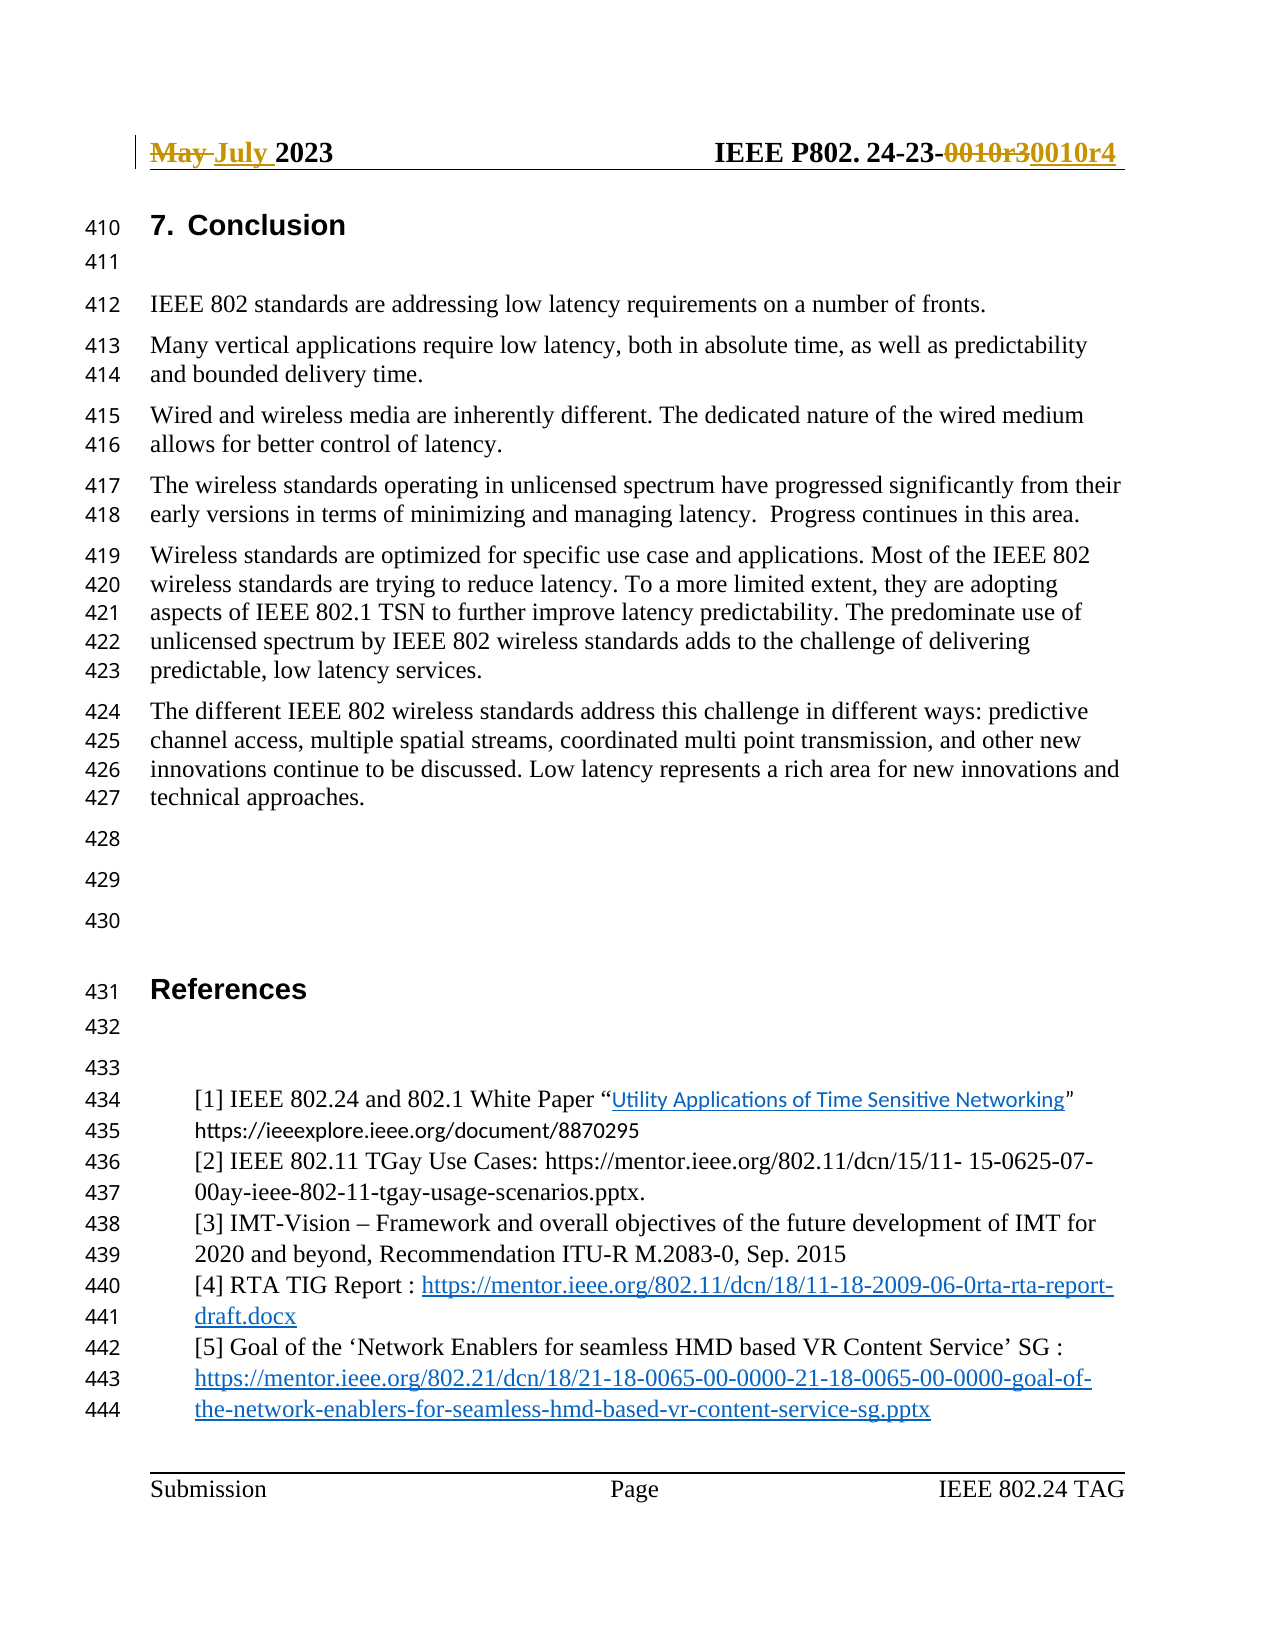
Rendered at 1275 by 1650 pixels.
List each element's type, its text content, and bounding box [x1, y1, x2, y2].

list [2] IEEE 802.11 TGay Use Cases: https://mentor.ieee.org/802.11/dcn/15/11- 15-0625-07-00ay-ieee-802-11-tgay-usage-scenarios.pptx. [194, 1146, 1125, 1206]
list [3] IMT-Vision – Framework and overall objectives of the future development of IMT for 2020 and beyond, Recommendation ITU-R M.2083-0, Sep. 2015 [194, 1208, 1125, 1268]
text Wireless standards are optimized for specific use case and applications. Most of the IEEE 802 wireless standards are trying to reduce latency. To a more limited extent, they are adopting aspects of IEEE 802.1 TSN to further improve latency predictability. The predominate use of unlicensed spectrum by IEEE 802 wireless standards adds to the challenge of delivering predictable, low latency services. [150, 540, 1125, 684]
text The different IEEE 802 wireless standards address this challenge in different ways: predictive channel access, multiple spatial streams, coordinated multi point transmission, and other new innovations continue to be discussed. Low latency represents a rich area for new innovations and technical approaches. [150, 696, 1125, 811]
subtitle Conclusion [150, 208, 1125, 241]
list [4] RTA TIG Report : https://mentor.ieee.org/802.11/dcn/18/11-18-2009-06-0rta-rta-report-draft.docx [194, 1270, 1125, 1330]
list [1] IEEE 802.24 and 802.1 White Paper “Utility Applications of Time Sensitive Networking” https://ieeexplore.ieee.org/document/8870295 [194, 1084, 1125, 1144]
text IEEE 802 standards are addressing low latency requirements on a number of fronts. [150, 289, 1125, 317]
text Wired and wireless media are inherently different. The dedicated nature of the wired medium allows for better control of latency. [150, 400, 1125, 457]
subtitle References [150, 972, 1125, 1006]
list [5] Goal of the ‘Network Enablers for seamless HMD based VR Content Service’ SG : https://mentor.ieee.org/802.21/dcn/18/21-18-0065-00-0000-21-18-0065-00-0000-goal-of-the-network-enablers-for-seamless-hmd-based-vr-content-service-sg.pptx [194, 1332, 1125, 1423]
text The wireless standards operating in unlicensed spectrum have progressed significantly from their early versions in terms of minimizing and managing latency. Progress continues in this area. [150, 470, 1125, 527]
text Many vertical applications require low latency, both in absolute time, as well as predictability and bounded delivery time. [150, 330, 1125, 387]
